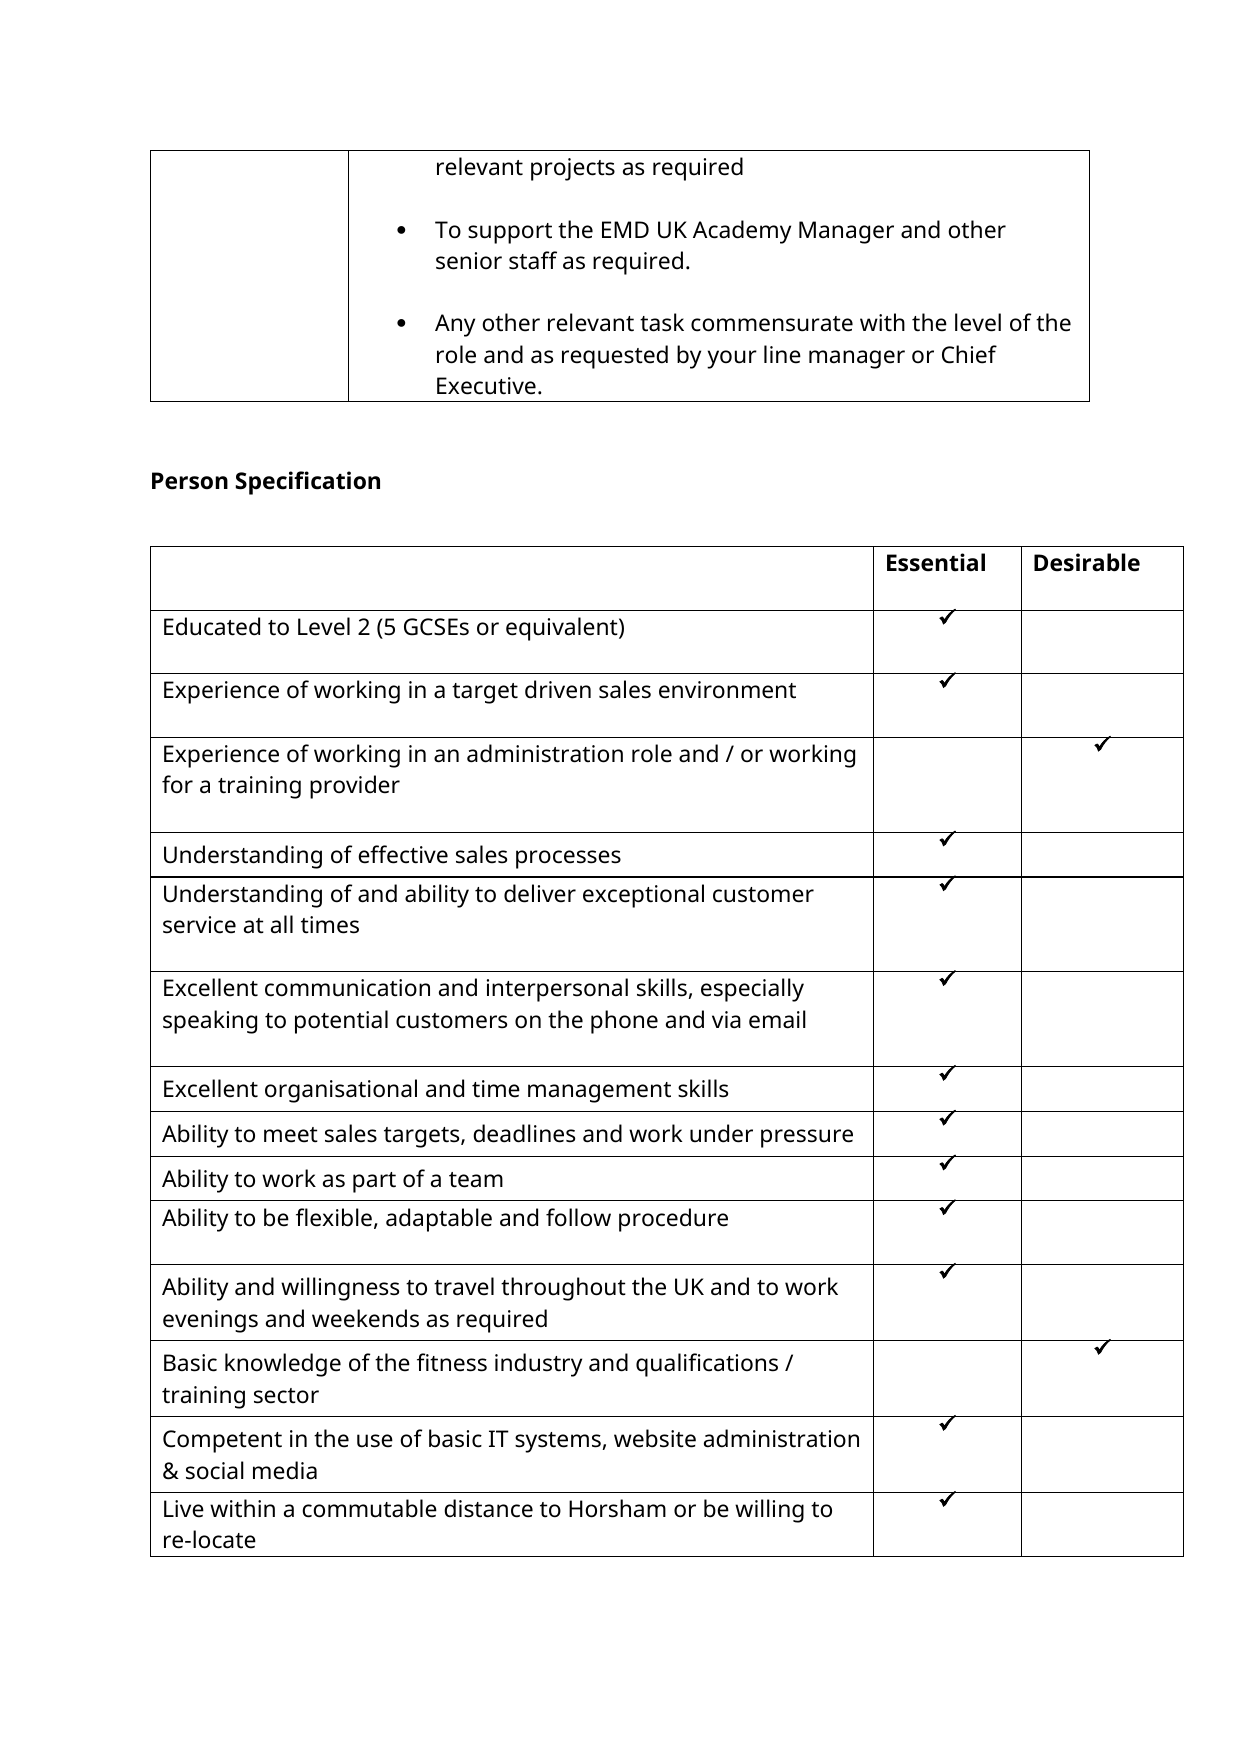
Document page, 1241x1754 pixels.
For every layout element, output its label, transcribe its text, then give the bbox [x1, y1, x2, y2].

table_cell [874, 1157, 1021, 1200]
table_cell [1022, 833, 1183, 876]
table_cell Understanding of effective sales processes [151, 833, 873, 876]
table_cell [1022, 878, 1183, 971]
table_header Desirable [1022, 547, 1183, 610]
table_cell [1022, 1112, 1183, 1156]
table_header [151, 547, 873, 610]
table_cell [1022, 972, 1183, 1066]
table_cell [1022, 1157, 1183, 1200]
table_cell Competent in the use of basic IT systems, website administration & social media [151, 1417, 873, 1492]
table_cell [874, 1417, 1021, 1492]
table_cell Experience of working in an administration role and / or working for a training provider [151, 738, 873, 832]
table_cell Excellent communication and interpersonal skills, especially speaking to potential customers on the phone and via email [151, 972, 873, 1066]
table_cell [874, 1265, 1021, 1340]
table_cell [151, 151, 348, 401]
table_cell [1022, 1067, 1183, 1111]
text Person Specification [150, 464, 1090, 496]
table_cell Understanding of and ability to deliver exceptional customer service at all times [151, 878, 873, 971]
table_cell [874, 1112, 1021, 1156]
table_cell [349, 151, 1089, 401]
table_cell [874, 1341, 1021, 1416]
table_cell Ability to work as part of a team [151, 1157, 873, 1200]
table_cell [874, 738, 1021, 832]
table_cell Ability and willingness to travel throughout the UK and to work evenings and weekends as required [151, 1265, 873, 1340]
table_cell Ability to be flexible, adaptable and follow procedure [151, 1201, 873, 1264]
table_cell [874, 833, 1021, 876]
table_cell [874, 674, 1021, 737]
table_cell Ability to meet sales targets, deadlines and work under pressure [151, 1112, 873, 1156]
table_cell Live within a commutable distance to Horsham or be willing to re-locate [151, 1493, 873, 1556]
table_cell [1022, 1201, 1183, 1264]
table_cell [1022, 1265, 1183, 1340]
table_cell Basic knowledge of the fitness industry and qualifications / training sector [151, 1341, 873, 1416]
table_cell [1022, 1417, 1183, 1492]
table_cell [1022, 611, 1183, 673]
table_cell [874, 1493, 1021, 1556]
table_cell [1022, 674, 1183, 737]
table_cell [1022, 1493, 1183, 1556]
table_cell [874, 1067, 1021, 1111]
table_cell Educated to Level 2 (5 GCSEs or equivalent) [151, 611, 873, 673]
table_cell [874, 878, 1021, 971]
table_cell [874, 972, 1021, 1066]
table_cell [874, 611, 1021, 673]
table_cell [1022, 1341, 1183, 1416]
table_header Essential [874, 547, 1021, 610]
table_cell [1022, 738, 1183, 832]
table_cell Experience of working in a target driven sales environment [151, 674, 873, 737]
table_cell [874, 1201, 1021, 1264]
table_cell Excellent organisational and time management skills [151, 1067, 873, 1111]
